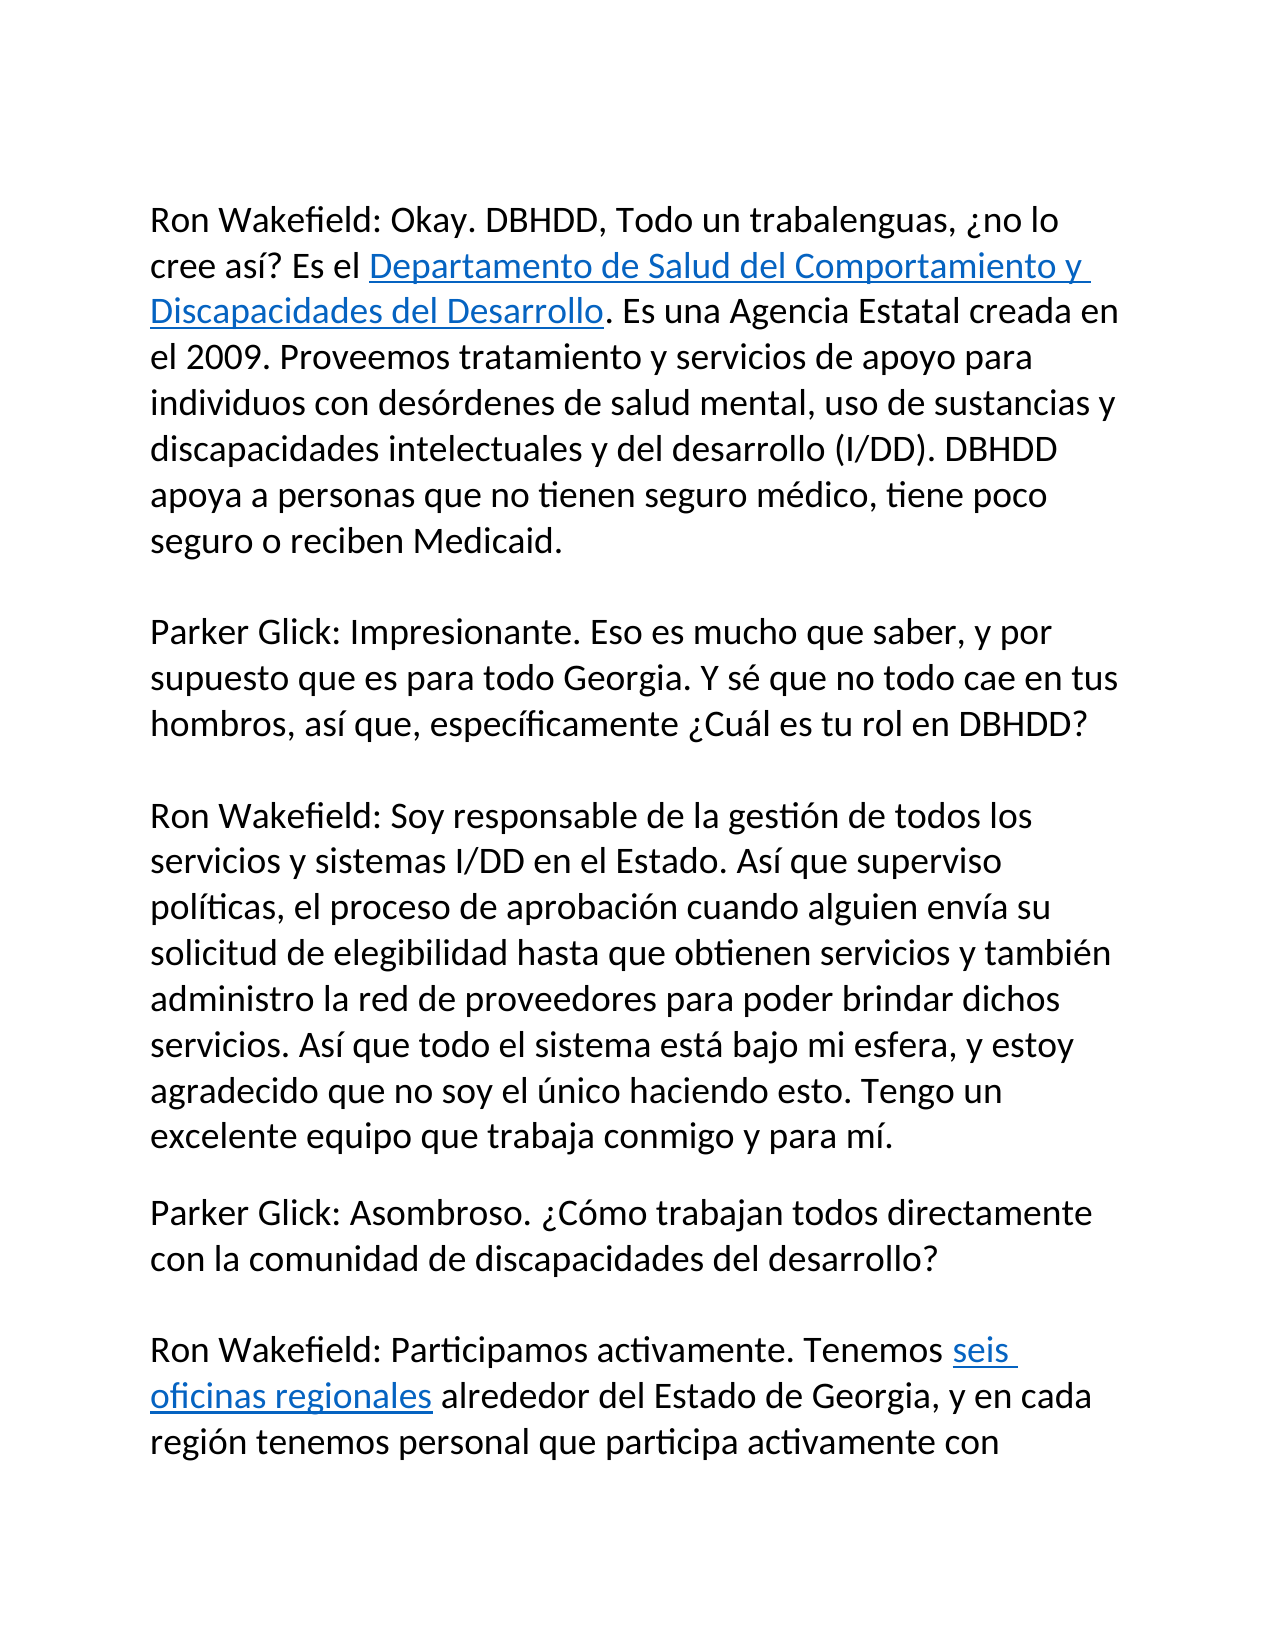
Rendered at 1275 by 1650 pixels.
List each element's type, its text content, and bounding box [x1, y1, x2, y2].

text Ron Wakefield: Soy responsable de la gestión de todos los servicios y sistemas I/DD en el Estado. Así que superviso políticas, el proceso de aprobación cuando alguien envía su solicitud de elegibilidad hasta que obtienen servicios y también administro la red de proveedores para poder brindar dichos servicios. Así que todo el sistema está bajo mi esfera, y estoy agradecido que no soy el único haciendo esto. Tengo un excelente equipo que trabaja conmigo y para mí. [150, 792, 1125, 1158]
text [150, 1326, 1125, 1464]
text Ron Wakefield: Okay. DBHDD, Todo un trabalenguas, ¿no lo cree así? Es el Departamento de Salud del Comportamiento y Discapacidades del Desarrollo. Es una Agencia Estatal creada en el 2009. Proveemos tratamiento y servicios de apoyo para individuos con desórdenes de salud mental, uso de sustancias y discapacidades intelectuales y del desarrollo (I/DD). DBHDD apoya a personas que no tienen seguro médico, tiene poco seguro o reciben Medicaid. [150, 196, 1125, 562]
text Parker Glick: Asombroso. ¿Cómo trabajan todos directamente con la comunidad de discapacidades del desarrollo? [150, 1189, 1125, 1281]
text Parker Glick: Impresionante. Eso es mucho que saber, y por supuesto que es para todo Georgia. Y sé que no todo cae en tus hombros, así que, específicamente ¿Cuál es tu rol en DBHDD? [150, 608, 1125, 746]
